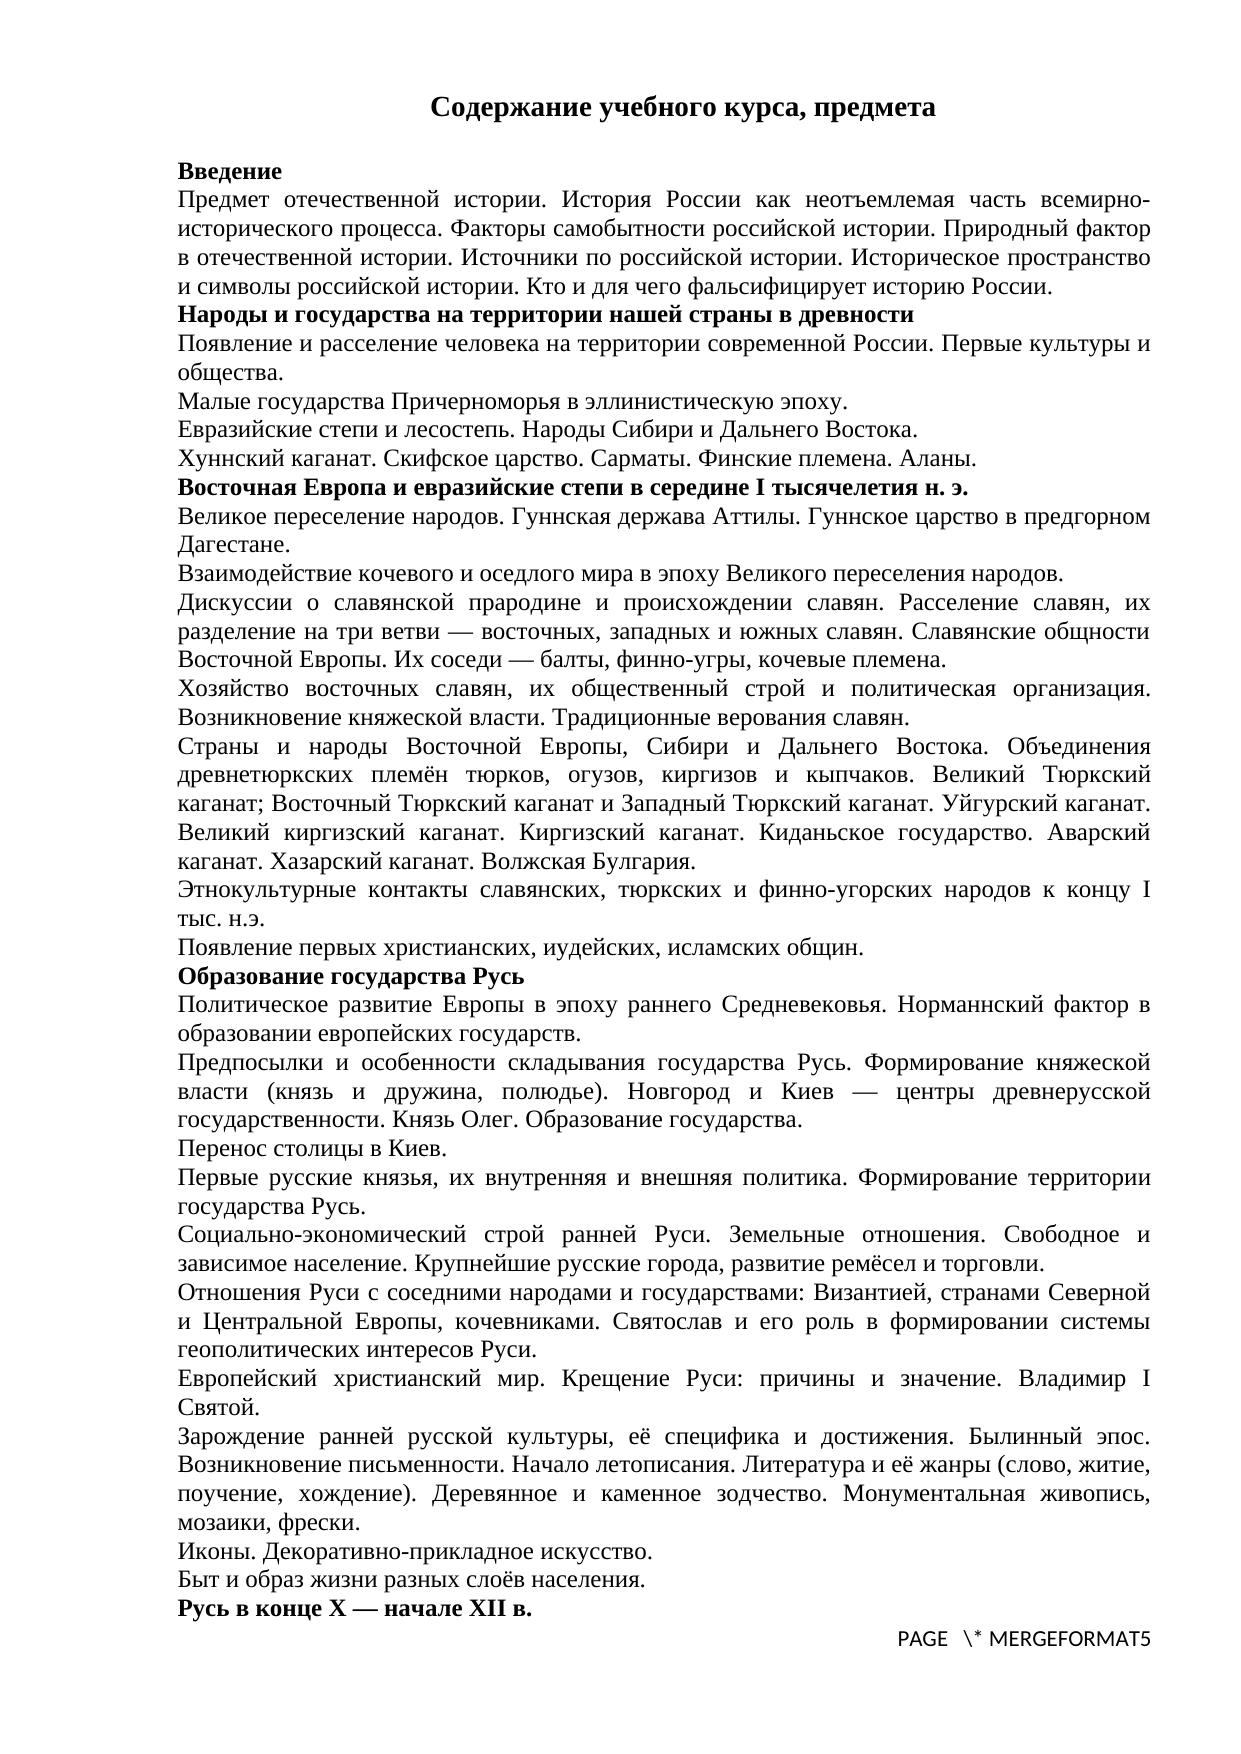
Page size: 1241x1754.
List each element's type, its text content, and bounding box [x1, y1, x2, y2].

text Зарождение ранней русской культуры, её специфика и достижения. Былинный эпос. Возникновение письменности. Начало летописания. Литература и её жанры (слово, житие, поучение, хождение). Деревянное и каменное зодчество. Монументальная живопись, мозаики, фрески. [177, 1421, 1152, 1536]
text Первые русские князья, их внутренняя и внешняя политика. Формирование территории государства Русь. [177, 1162, 1152, 1219]
text Этнокультурные контакты славянских, тюркских и финно-угорских народов к концу I тыс. н.э. [177, 874, 1152, 932]
text Перенос столицы в Киев. [177, 1133, 1152, 1162]
text Хуннский каганат. Скифское царство. Сарматы. Финские племена. Аланы. [177, 443, 1152, 472]
text Русь в конце X — начале XII в. [177, 1593, 1152, 1622]
text Дискуссии о славянской прародине и происхождении славян. Расселение славян, их разделение на три ветви — восточных, западных и южных славян. Славянские общности Восточной Европы. Их соседи — балты, финно-угры, кочевые племена. [177, 587, 1152, 673]
text Малые государства Причерноморья в эллинистическую эпоху. [177, 386, 1152, 414]
text Иконы. Декоративно-прикладное искусство. [177, 1536, 1152, 1564]
text Евразийские степи и лесостепь. Народы Сибири и Дальнего Востока. [177, 414, 1152, 443]
text Отношения Руси с соседними народами и государствами: Византией, странами Северной и Центральной Европы, кочевниками. Святослав и его роль в формировании системы геополитических интересов Руси. [177, 1277, 1152, 1363]
text Взаимодействие кочевого и оседлого мира в эпоху Великого переселения народов. [177, 558, 1152, 587]
text Политическое развитие Европы в эпоху раннего Средневековья. Норманнский фактор в образовании европейских государств. [177, 989, 1152, 1047]
text Страны и народы Восточной Европы, Сибири и Дальнего Востока. Объединения древнетюркских племён тюрков, огузов, киргизов и кыпчаков. Великий Тюркский каганат; Восточный Тюркский каганат и Западный Тюркский каганат. Уйгурский каганат. Великий киргизский каганат. Киргизский каганат. Киданьское государство. Аварский каганат. Хазарский каганат. Волжская Булгария. [177, 731, 1152, 874]
text Европейский христианский мир. Крещение Руси: причины и значение. Владимир I Святой. [177, 1363, 1152, 1421]
text Предпосылки и особенности складывания государства Русь. Формирование княжеской власти (князь и дружина, полюдье). Новгород и Киев — центры древнерусской государственности. Князь Олег. Образование государства. [177, 1047, 1152, 1133]
text Народы и государства на территории нашей страны в древности [177, 299, 1152, 328]
text Появление первых христианских, иудейских, исламских общин. [177, 932, 1152, 961]
text Хозяйство восточных славян, их общественный строй и политическая организация. Возникновение княжеской власти. Традиционные верования славян. [177, 673, 1152, 731]
text Предмет отечественной истории. История России как неотъемлемая часть всемирно-исторического процесса. Факторы самобытности российской истории. Природный фактор в отечественной истории. Источники по российской истории. Историческое пространство и символы российской истории. Кто и для чего фальсифицирует историю России. [177, 184, 1152, 299]
text Социально-экономический строй ранней Руси. Земельные отношения. Свободное и зависимое население. Крупнейшие русские города, развитие ремёсел и торговли. [177, 1219, 1152, 1277]
text Появление и расселение человека на территории современной России. Первые культуры и общества. [177, 328, 1152, 386]
text Образование государства Русь [177, 961, 1152, 989]
text Великое переселение народов. Гуннская держава Аттилы. Гуннское царство в предгорном Дагестане. [177, 501, 1152, 558]
text Введение [177, 156, 1152, 184]
text Содержание учебного курса, предмета [215, 89, 1152, 122]
text Быт и образ жизни разных слоёв населения. [177, 1564, 1152, 1593]
text Восточная Европа и евразийские степи в середине I тысячелетия н. э. [177, 472, 1152, 501]
